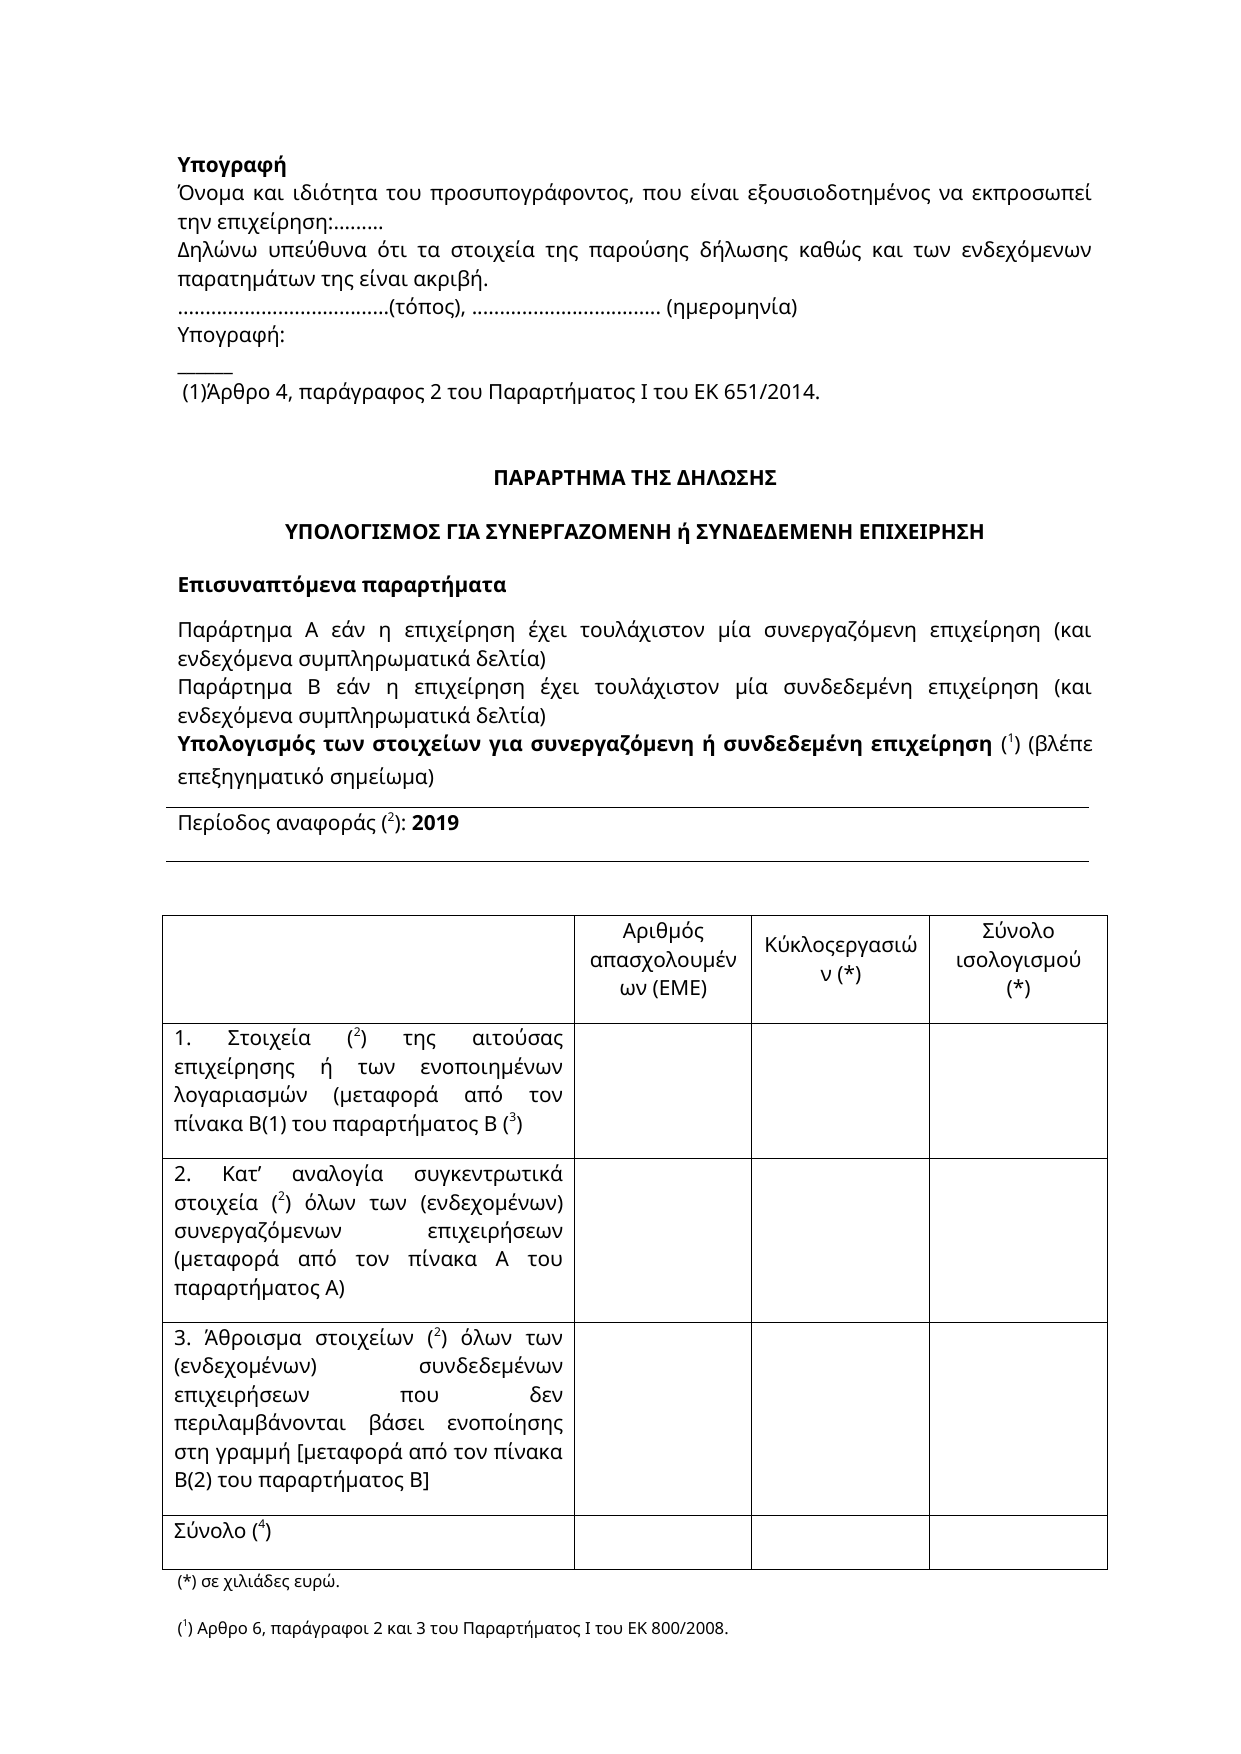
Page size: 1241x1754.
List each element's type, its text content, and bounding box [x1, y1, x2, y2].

table_header Κύκλοςεργασιών (*) [752, 916, 929, 1022]
table_header Αριθμός απασχολουμένων (ΕΜΕ) [575, 916, 751, 1022]
table_cell [930, 1516, 1107, 1568]
table_cell [752, 1516, 929, 1568]
table_cell [575, 1159, 751, 1322]
text Παράρτημα Β εάν η επιχείρηση έχει τουλάχιστον μία συνδεδεμένη επιχείρηση (και ενδεχόμενα συμπληρωματικά δελτία) [177, 672, 1093, 729]
text ΥΠΟΛΟΓΙΣΜΟΣ ΓΙΑ ΣΥΝΕΡΓΑΖΟΜΕΝΗ ή ΣΥΝΔΕΔΕΜΕΝΗ ΕΠΙΧΕΙΡΗΣΗ [177, 517, 1093, 545]
table_cell [930, 1323, 1107, 1515]
text Όνομα και ιδιότητα του προσυπογράφοντος, που είναι εξουσιοδοτημένος να εκπροσωπεί την επιχείρηση:......... [177, 178, 1093, 235]
text Δηλώνω υπεύθυνα ότι τα στοιχεία της παρούσης δήλωσης καθώς και των ενδεχόμενων παρατημάτων της είναι ακριβή. [177, 235, 1093, 292]
table_cell [752, 1159, 929, 1322]
table_cell 2. Κατ’ αναλογία συγκεντρωτικά στοιχεία (2) όλων των (ενδεχομένων) συνεργαζόμενων επιχειρήσεων (μεταφορά από τον πίνακα Α του παραρτήματος Α) [163, 1159, 574, 1322]
table_header Περίοδος αναφοράς (2): 2019 [166, 808, 1088, 861]
table_header Σύνολο ισολογισμού (*) [930, 916, 1107, 1022]
text (1) Αρθρο 6, παράγραφοι 2 και 3 του Παραρτήματος Ι του ΕΚ 800/2008. [177, 1616, 1093, 1639]
list Άρθρο 4, παράγραφος 2 του Παραρτήματος Ι του ΕΚ 651/2014. [182, 377, 1093, 406]
text ______ [177, 349, 1093, 377]
table_cell Σύνολο (4) [163, 1516, 574, 1568]
text Υπογραφή: [177, 321, 1093, 349]
table_cell 1. Στοιχεία (2) της αιτούσας επιχείρησης ή των ενοποιημένων λογαριασμών (μεταφορά από τον πίνακα Β(1) του παραρτήματος Β (3) [163, 1024, 574, 1158]
text Υπολογισμός των στοιχείων για συνεργαζόμενη ή συνδεδεμένη επιχείρηση (1) (βλέπε επεξηγηματικό σημείωμα) [177, 729, 1093, 790]
text ΠΑΡΑΡΤΗΜΑ ΤΗΣ ΔΗΛΩΣΗΣ [177, 463, 1093, 492]
text Υπογραφή [177, 150, 1093, 178]
text ......................................(τόπος), .................................. (ημερομηνία) [177, 292, 1093, 321]
table_cell [575, 1024, 751, 1158]
text Επισυναπτόμενα παραρτήματα [177, 570, 1093, 599]
table_cell [930, 1159, 1107, 1322]
table_cell [752, 1323, 929, 1515]
text Παράρτημα Α εάν η επιχείρηση έχει τουλάχιστον μία συνεργαζόμενη επιχείρηση (και ενδεχόμενα συμπληρωματικά δελτία) [177, 616, 1093, 672]
table_header [163, 916, 574, 1022]
table_cell [575, 1323, 751, 1515]
table_cell [575, 1516, 751, 1568]
table_cell [930, 1024, 1107, 1158]
text (*) σε χιλιάδες ευρώ. [177, 1570, 1093, 1592]
table_cell [752, 1024, 929, 1158]
table_cell 3. Άθροισμα στοιχείων (2) όλων των (ενδεχομένων) συνδεδεμένων επιχειρήσεων που δεν περιλαμβάνονται βάσει ενοποίησης στη γραμμή [μεταφορά από τον πίνακα Β(2) του παραρτήματος Β] [163, 1323, 574, 1515]
